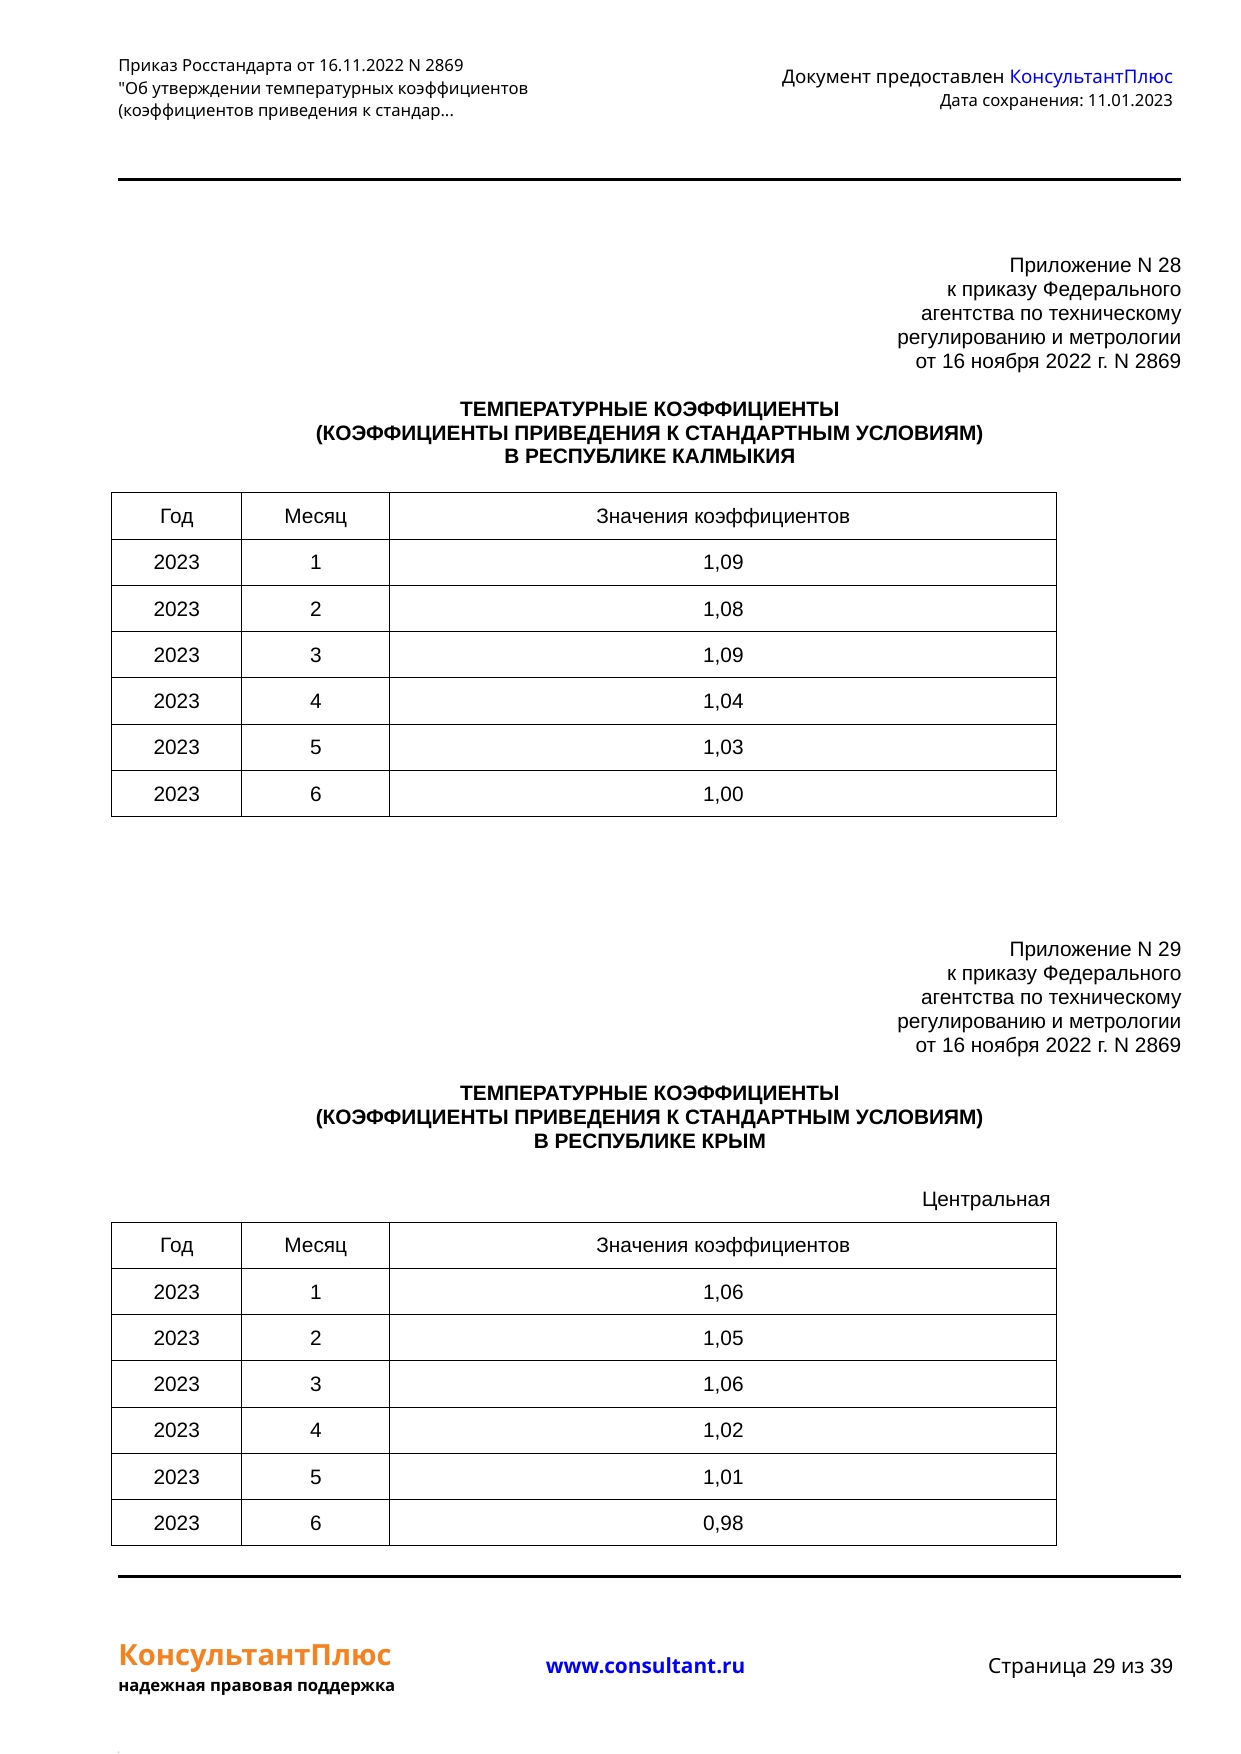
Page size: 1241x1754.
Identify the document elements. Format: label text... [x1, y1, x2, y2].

table_cell 2 [242, 1315, 389, 1360]
table_cell 1,00 [390, 771, 1056, 816]
table_cell 2023 [112, 586, 241, 631]
table_cell 1 [242, 540, 389, 585]
table_cell 6 [242, 1500, 389, 1545]
table_cell 2023 [112, 1361, 241, 1407]
title В РЕСПУБЛИКЕ КАЛМЫКИЯ [118, 444, 1181, 468]
text агентства по техническому [118, 301, 1181, 324]
table_header Год [112, 493, 241, 538]
table_cell 2023 [112, 678, 241, 723]
table_cell 2023 [112, 632, 241, 677]
title (КОЭФФИЦИЕНТЫ ПРИВЕДЕНИЯ К СТАНДАРТНЫМ УСЛОВИЯМ) [118, 420, 1181, 444]
table_header Значения коэффициентов [390, 493, 1056, 538]
table_cell 1,08 [390, 586, 1056, 631]
table_cell 2023 [112, 771, 241, 816]
table_cell 1,06 [390, 1361, 1056, 1407]
text Приложение N 28 [118, 253, 1181, 277]
title ТЕМПЕРАТУРНЫЕ КОЭФФИЦИЕНТЫ [118, 1081, 1181, 1104]
title (КОЭФФИЦИЕНТЫ ПРИВЕДЕНИЯ К СТАНДАРТНЫМ УСЛОВИЯМ) [118, 1104, 1181, 1128]
table_cell 0,98 [390, 1500, 1056, 1545]
text регулированию и метрологии [118, 1009, 1181, 1033]
table_cell 2023 [112, 1269, 241, 1314]
table_header Центральная [112, 1176, 1057, 1222]
table_cell 6 [242, 771, 389, 816]
title В РЕСПУБЛИКЕ КРЫМ [118, 1128, 1181, 1152]
table_cell 5 [242, 1454, 389, 1499]
table_cell 1,06 [390, 1269, 1056, 1314]
table_cell 2023 [112, 1454, 241, 1499]
table_cell 2023 [112, 725, 241, 770]
table_cell 1,01 [390, 1454, 1056, 1499]
table_cell Значения коэффициентов [390, 1223, 1056, 1268]
table_cell 2023 [112, 1315, 241, 1360]
table_cell Год [112, 1223, 241, 1268]
table_cell 1,09 [390, 540, 1056, 585]
title ТЕМПЕРАТУРНЫЕ КОЭФФИЦИЕНТЫ [118, 396, 1181, 420]
table_cell 2023 [112, 1500, 241, 1545]
table_cell 5 [242, 725, 389, 770]
text от 16 ноября 2022 г. N 2869 [118, 1033, 1181, 1057]
table_cell 1,04 [390, 678, 1056, 723]
text регулированию и метрологии [118, 324, 1181, 348]
table_cell 1,05 [390, 1315, 1056, 1360]
text агентства по техническому [118, 985, 1181, 1009]
text Приложение N 29 [118, 937, 1181, 961]
table_cell 4 [242, 1408, 389, 1453]
table_header Месяц [242, 493, 389, 538]
table_cell 2023 [112, 1408, 241, 1453]
table_cell 3 [242, 1361, 389, 1407]
text к приказу Федерального [118, 277, 1181, 301]
table_cell 3 [242, 632, 389, 677]
table_cell Месяц [242, 1223, 389, 1268]
text к приказу Федерального [118, 961, 1181, 985]
table_cell 1,03 [390, 725, 1056, 770]
table_cell 1,02 [390, 1408, 1056, 1453]
table_cell 4 [242, 678, 389, 723]
table_cell 1,09 [390, 632, 1056, 677]
table_cell 1 [242, 1269, 389, 1314]
table_cell 2 [242, 586, 389, 631]
text от 16 ноября 2022 г. N 2869 [118, 348, 1181, 372]
table_cell 2023 [112, 540, 241, 585]
